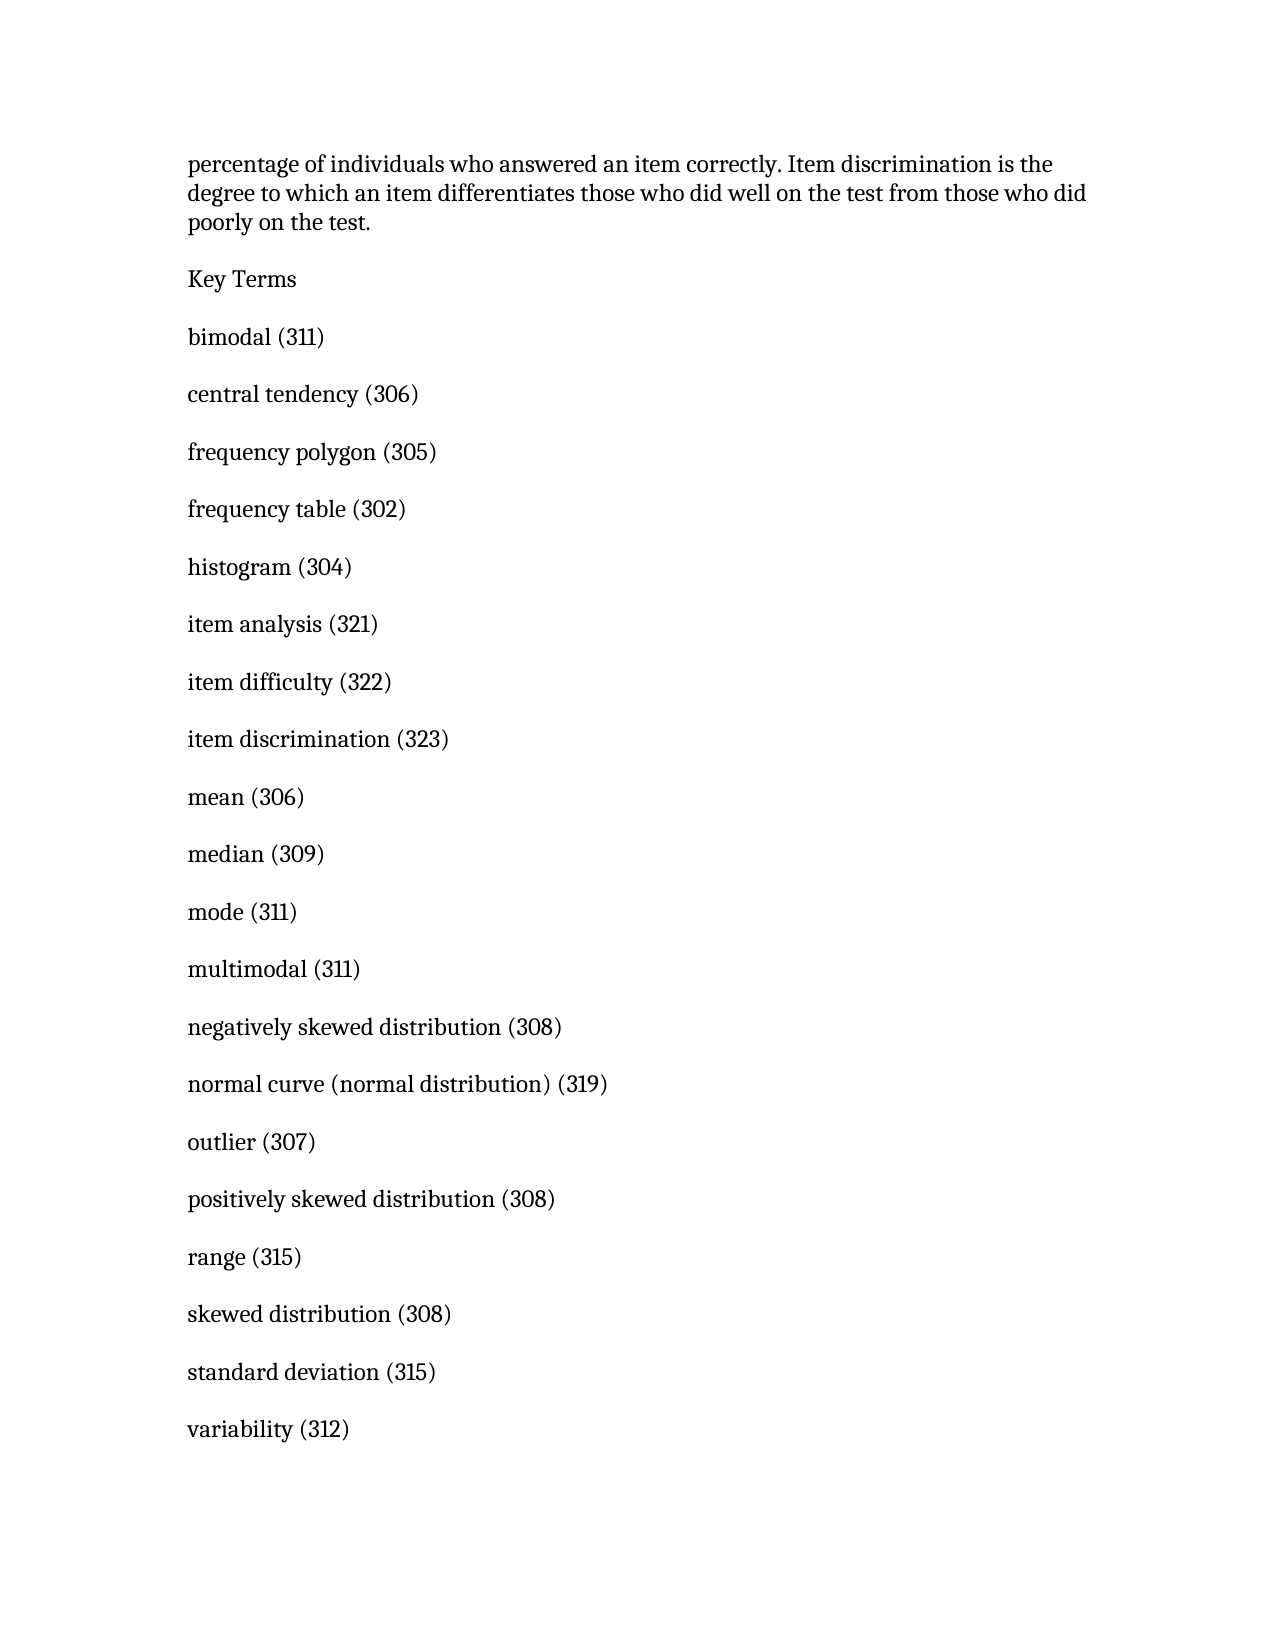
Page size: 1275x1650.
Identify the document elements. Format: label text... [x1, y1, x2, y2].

text frequency polygon (305) [187, 437, 1087, 466]
text median (309) [187, 840, 1087, 869]
text negatively skewed distribution (308) [187, 1012, 1087, 1041]
text item difficulty (322) [187, 667, 1087, 696]
text Key Terms [187, 265, 1087, 294]
text item discrimination (323) [187, 725, 1087, 754]
text range (315) [187, 1242, 1087, 1271]
text histogram (304) [187, 552, 1087, 581]
text variability (312) [187, 1415, 1087, 1444]
text standard deviation (315) [187, 1357, 1087, 1386]
text multimodal (311) [187, 955, 1087, 984]
text normal curve (normal distribution) (319) [187, 1070, 1087, 1099]
text mode (311) [187, 897, 1087, 926]
text mean (306) [187, 782, 1087, 811]
text central tendency (306) [187, 380, 1087, 409]
text item analysis (321) [187, 610, 1087, 639]
text skewed distribution (308) [187, 1300, 1087, 1329]
text outlier (307) [187, 1127, 1087, 1156]
text bimodal (311) [187, 322, 1087, 351]
text positively skewed distribution (308) [187, 1185, 1087, 1214]
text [187, 150, 1087, 236]
text frequency table (302) [187, 495, 1087, 524]
